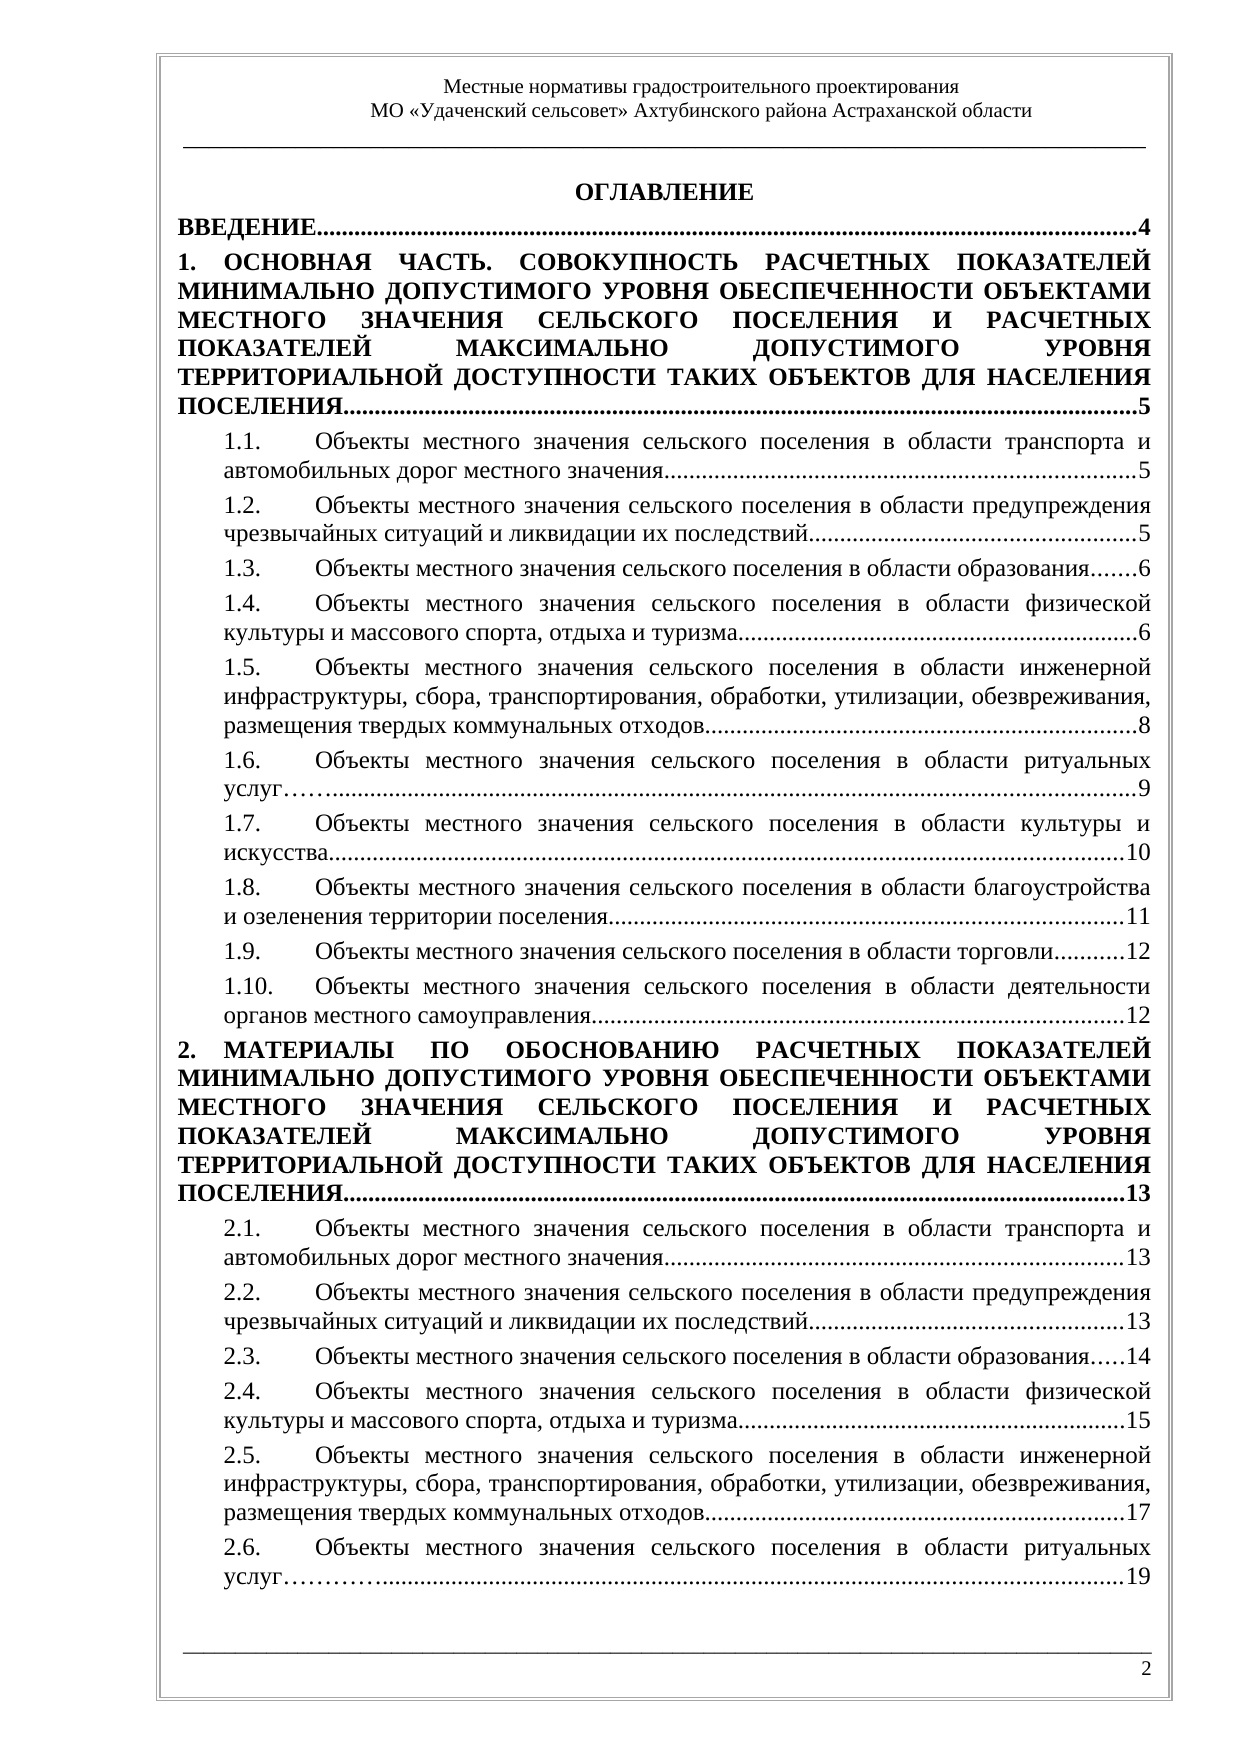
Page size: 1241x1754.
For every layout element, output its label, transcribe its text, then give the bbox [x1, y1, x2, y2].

text 2.6. Объекты местного значения сельского поселения в области ритуальных услуг………… 19 [223, 1532, 1152, 1590]
text 1.10. Объекты местного значения сельского поселения в области деятельности органов местного самоуправления 12 [223, 971, 1152, 1028]
text 1.7. Объекты местного значения сельского поселения в области культуры и искусства 10 [223, 808, 1152, 866]
text 2. Материалы по обоснованию расчетных показателей минимально допустимого уровня обеспеченности объектами местного значения сельского поселения и расчетных показателей максимально допустимого уровня территориальной доступности таких объектов для населения поселения 13 [177, 1035, 1152, 1207]
text 1.4. Объекты местного значения сельского поселения в области физической культуры и массового спорта, отдыха и туризма 6 [223, 588, 1152, 646]
text 2.1. Объекты местного значения сельского поселения в области транспорта и автомобильных дорог местного значения 13 [223, 1213, 1152, 1271]
text 1.3. Объекты местного значения сельского поселения в области образования 6 [223, 553, 1152, 582]
text 2.2. Объекты местного значения сельского поселения в области предупреждения чрезвычайных ситуаций и ликвидации их последствий 13 [223, 1277, 1152, 1335]
text 2.3. Объекты местного значения сельского поселения в области образования 14 [223, 1341, 1152, 1370]
text ОГЛАВЛЕНИЕ [177, 177, 1152, 206]
text 1.9. Объекты местного значения сельского поселения в области торговли 12 [223, 936, 1152, 965]
text 2.4. Объекты местного значения сельского поселения в области физической культуры и массового спорта, отдыха и туризма 15 [223, 1376, 1152, 1433]
text Введение 4 [177, 212, 1152, 241]
text 1.8. Объекты местного значения сельского поселения в области благоустройства и озеленения территории поселения 11 [223, 872, 1152, 930]
text 1.5. Объекты местного значения сельского поселения в области инженерной инфраструктуры, сбора, транспортирования, обработки, утилизации, обезвреживания, размещения твердых коммунальных отходов 8 [223, 652, 1152, 738]
text 2.5. Объекты местного значения сельского поселения в области инженерной инфраструктуры, сбора, транспортирования, обработки, утилизации, обезвреживания, размещения твердых коммунальных отходов 17 [223, 1440, 1152, 1526]
text 1.6. Объекты местного значения сельского поселения в области ритуальных услуг…… 9 [223, 745, 1152, 802]
text 1. Основная часть. Совокупность расчетных показателей минимально допустимого уровня обеспеченности объектами местного значения сельского поселения и расчетных показателей максимально допустимого уровня территориальной доступности таких объектов для населения поселения 5 [177, 247, 1152, 420]
text 1.2. Объекты местного значения сельского поселения в области предупреждения чрезвычайных ситуаций и ликвидации их последствий 5 [223, 490, 1152, 547]
text 1.1. Объекты местного значения сельского поселения в области транспорта и автомобильных дорог местного значения 5 [223, 426, 1152, 483]
